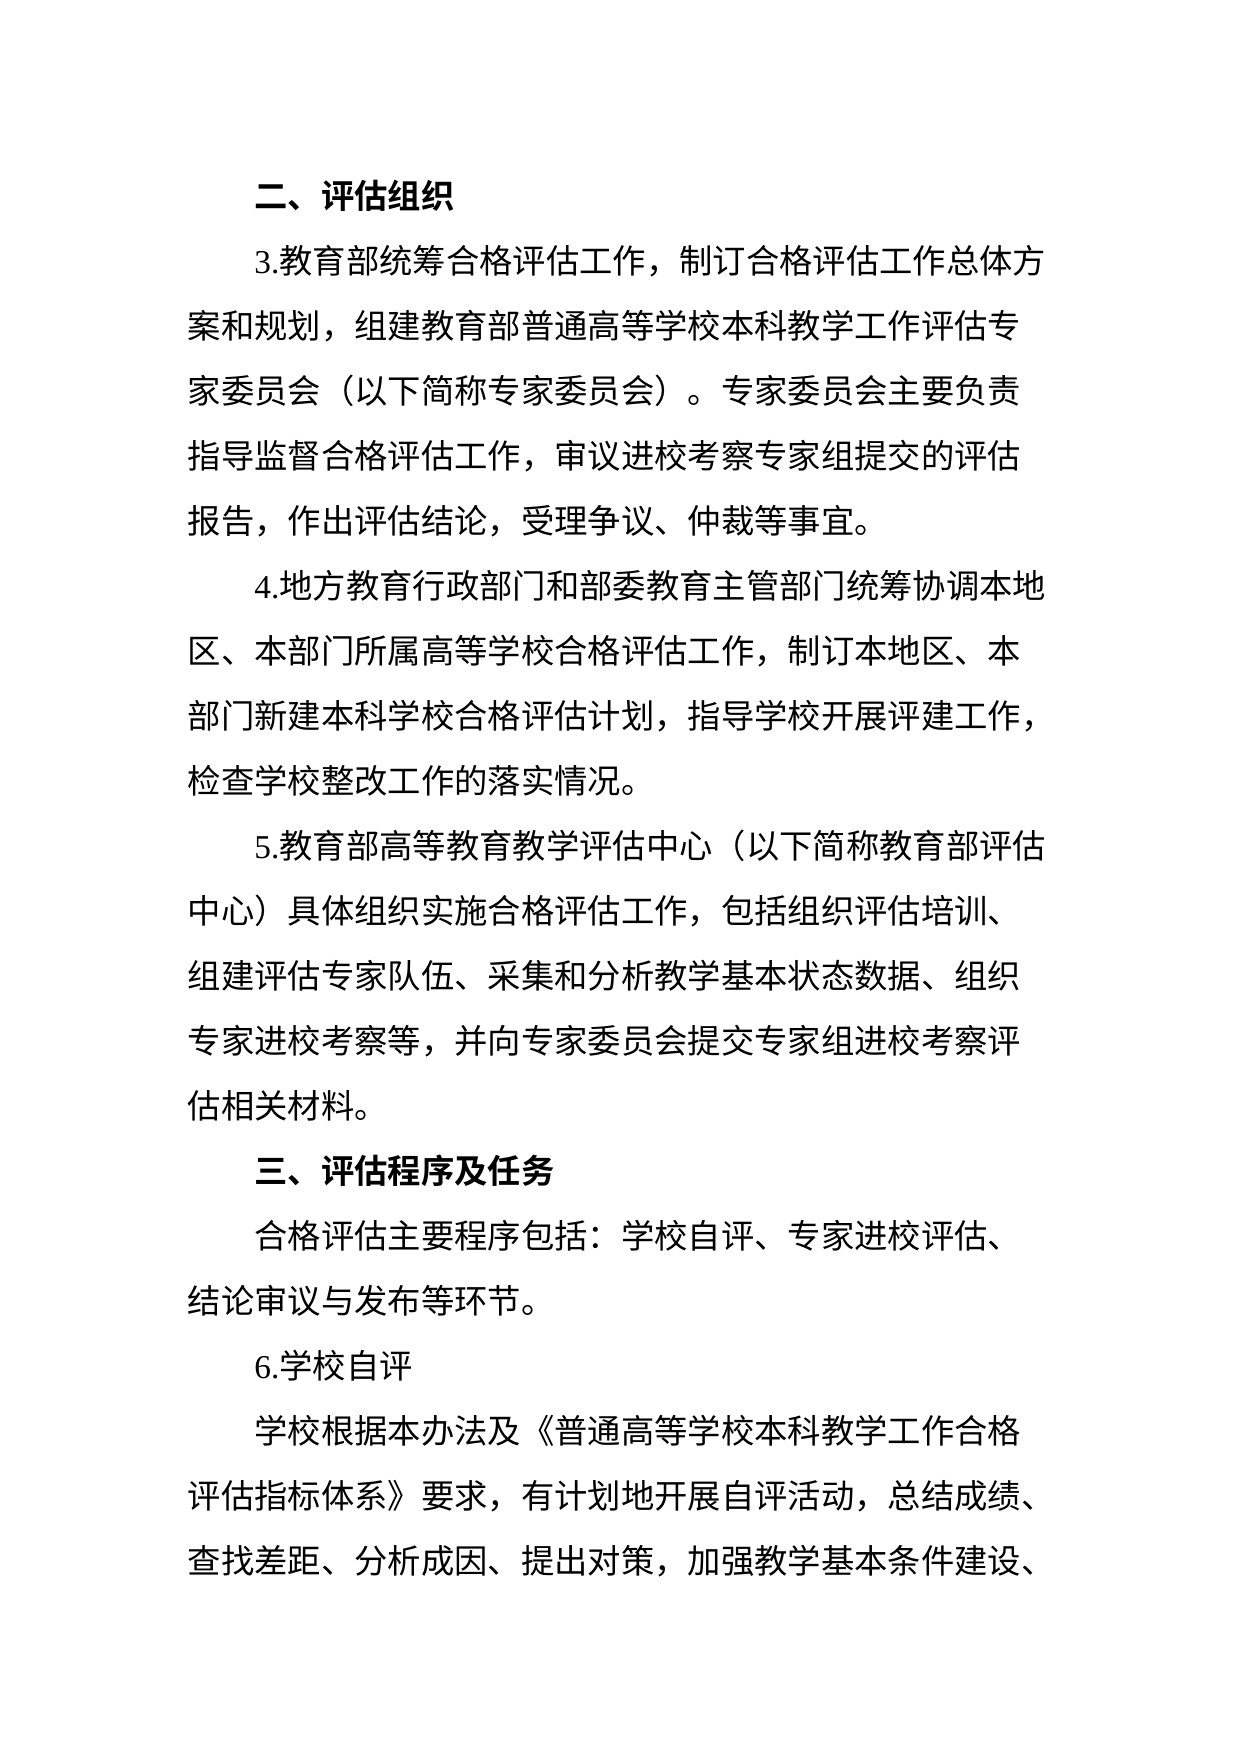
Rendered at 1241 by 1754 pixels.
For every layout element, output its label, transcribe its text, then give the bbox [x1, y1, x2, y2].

text 合格评估主要程序包括：学校自评、专家进校评估、结论审议与发布等环节。 [187, 1202, 1053, 1332]
text 5.教育部高等教育教学评估中心（以下简称教育部评估中心）具体组织实施合格评估工作，包括组织评估培训、组建评估专家队伍、采集和分析教学基本状态数据、组织专家进校考察等，并向专家委员会提交专家组进校考察评估相关材料。 [187, 812, 1053, 1137]
text 3.教育部统筹合格评估工作，制订合格评估工作总体方案和规划，组建教育部普通高等学校本科教学工作评估专家委员会（以下简称专家委员会）。专家委员会主要负责指导监督合格评估工作，审议进校考察专家组提交的评估报告，作出评估结论，受理争议、仲裁等事宜。 [187, 227, 1053, 552]
text 三、评估程序及任务 [187, 1137, 1053, 1202]
text 6.学校自评 [187, 1332, 1053, 1397]
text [187, 1397, 1053, 1592]
text 二、评估组织 [187, 162, 1053, 227]
text 4.地方教育行政部门和部委教育主管部门统筹协调本地区、本部门所属高等学校合格评估工作，制订本地区、本部门新建本科学校合格评估计划，指导学校开展评建工作，检查学校整改工作的落实情况。 [187, 552, 1053, 812]
